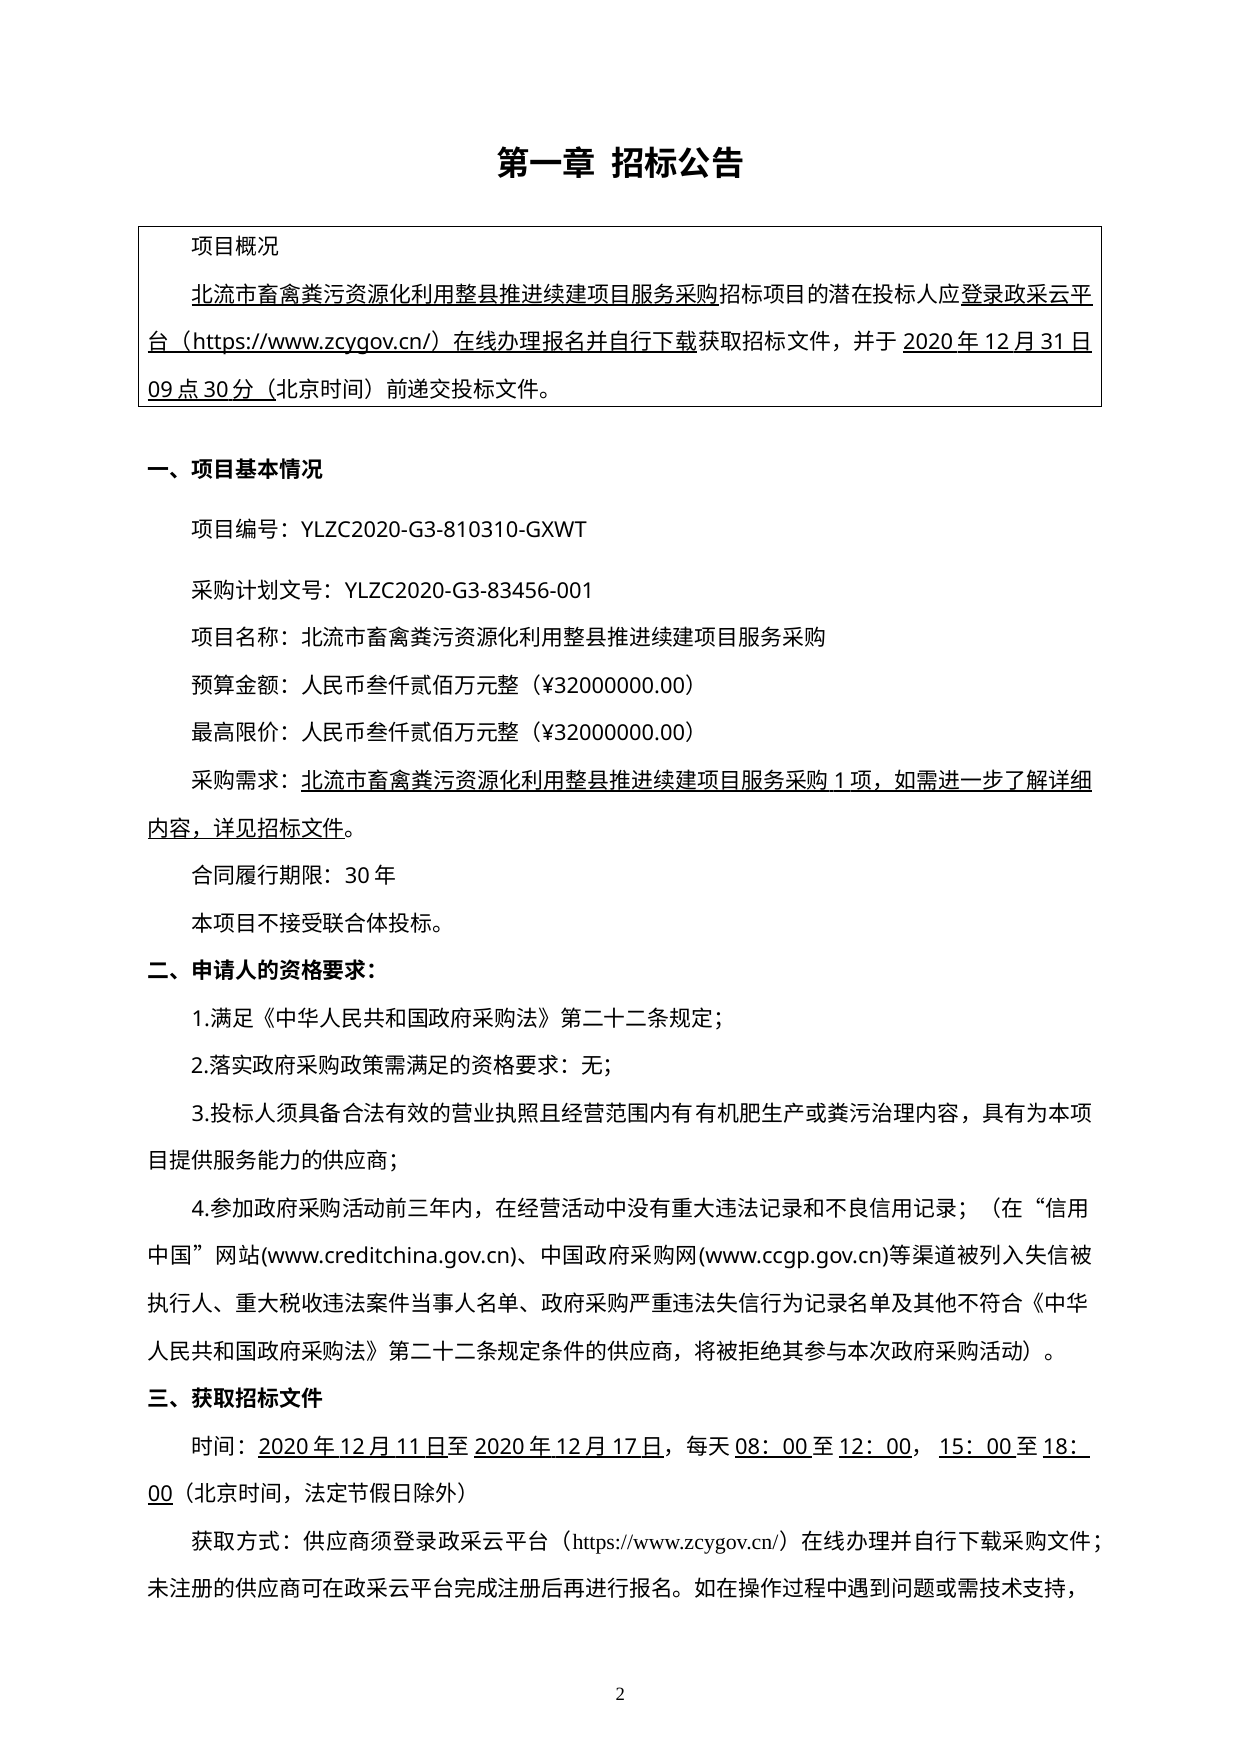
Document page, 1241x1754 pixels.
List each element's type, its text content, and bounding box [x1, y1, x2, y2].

text 北流市畜禽粪污资源化利用整县推进续建项目服务采购招标项目的潜在投标人应登录政采云平台（https://www.zcygov.cn/）在线办理报名并自行下载获取招标文件，并于2020年12月31日09点30分（北京时间）前递交投标文件。 [139, 274, 1101, 406]
text 二、申请人的资格要求： [148, 953, 1092, 985]
text 最高限价：人民币叁仟贰佰万元整（¥32000000.00） [148, 715, 1092, 747]
text 4.参加政府采购活动前三年内，在经营活动中没有重大违法记录和不良信用记录；（在“信用中国”网站(www.creditchina.gov.cn)、中国政府采购网(www.ccgp.gov.cn)等渠道被列入失信被执行人、重大税收违法案件当事人名单、政府采购严重违法失信行为记录名单及其他不符合《中华人民共和国政府采购法》第二十二条规定条件的供应商，将被拒绝其参与本次政府采购活动）。 [148, 1191, 1092, 1365]
text 三、获取招标文件 [148, 1381, 1092, 1413]
text 项目名称：北流市畜禽粪污资源化利用整县推进续建项目服务采购 [148, 620, 1092, 652]
text 合同履行期限：30年 [148, 858, 1092, 890]
text 时间：2020年12月11日至2020年12月17日，每天08：00至12：00， 15：00至18：00（北京时间，法定节假日除外） [148, 1429, 1092, 1508]
text 预算金额：人民币叁仟贰佰万元整（¥32000000.00） [148, 668, 1092, 699]
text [148, 1524, 1092, 1603]
title 第一章 招标公告 [148, 155, 1092, 180]
text 2.落实政府采购政策需满足的资格要求：无； [148, 1048, 1092, 1080]
text 项目编号：YLZC2020-G3-810310-GXWT [148, 512, 1092, 544]
text 一、项目基本情况 [148, 452, 1092, 484]
text 项目概况 [139, 227, 1101, 261]
text 1.满足《中华人民共和国政府采购法》第二十二条规定； [148, 1001, 1092, 1032]
text 采购计划文号：YLZC2020-G3-83456-001 [148, 573, 1092, 604]
text 本项目不接受联合体投标。 [148, 906, 1092, 937]
text 采购需求：北流市畜禽粪污资源化利用整县推进续建项目服务采购1项，如需进一步了解详细内容，详见招标文件。 [148, 763, 1092, 842]
text 3.投标人须具备合法有效的营业执照且经营范围内有有机肥生产或粪污治理内容，具有为本项目提供服务能力的供应商； [148, 1096, 1092, 1175]
